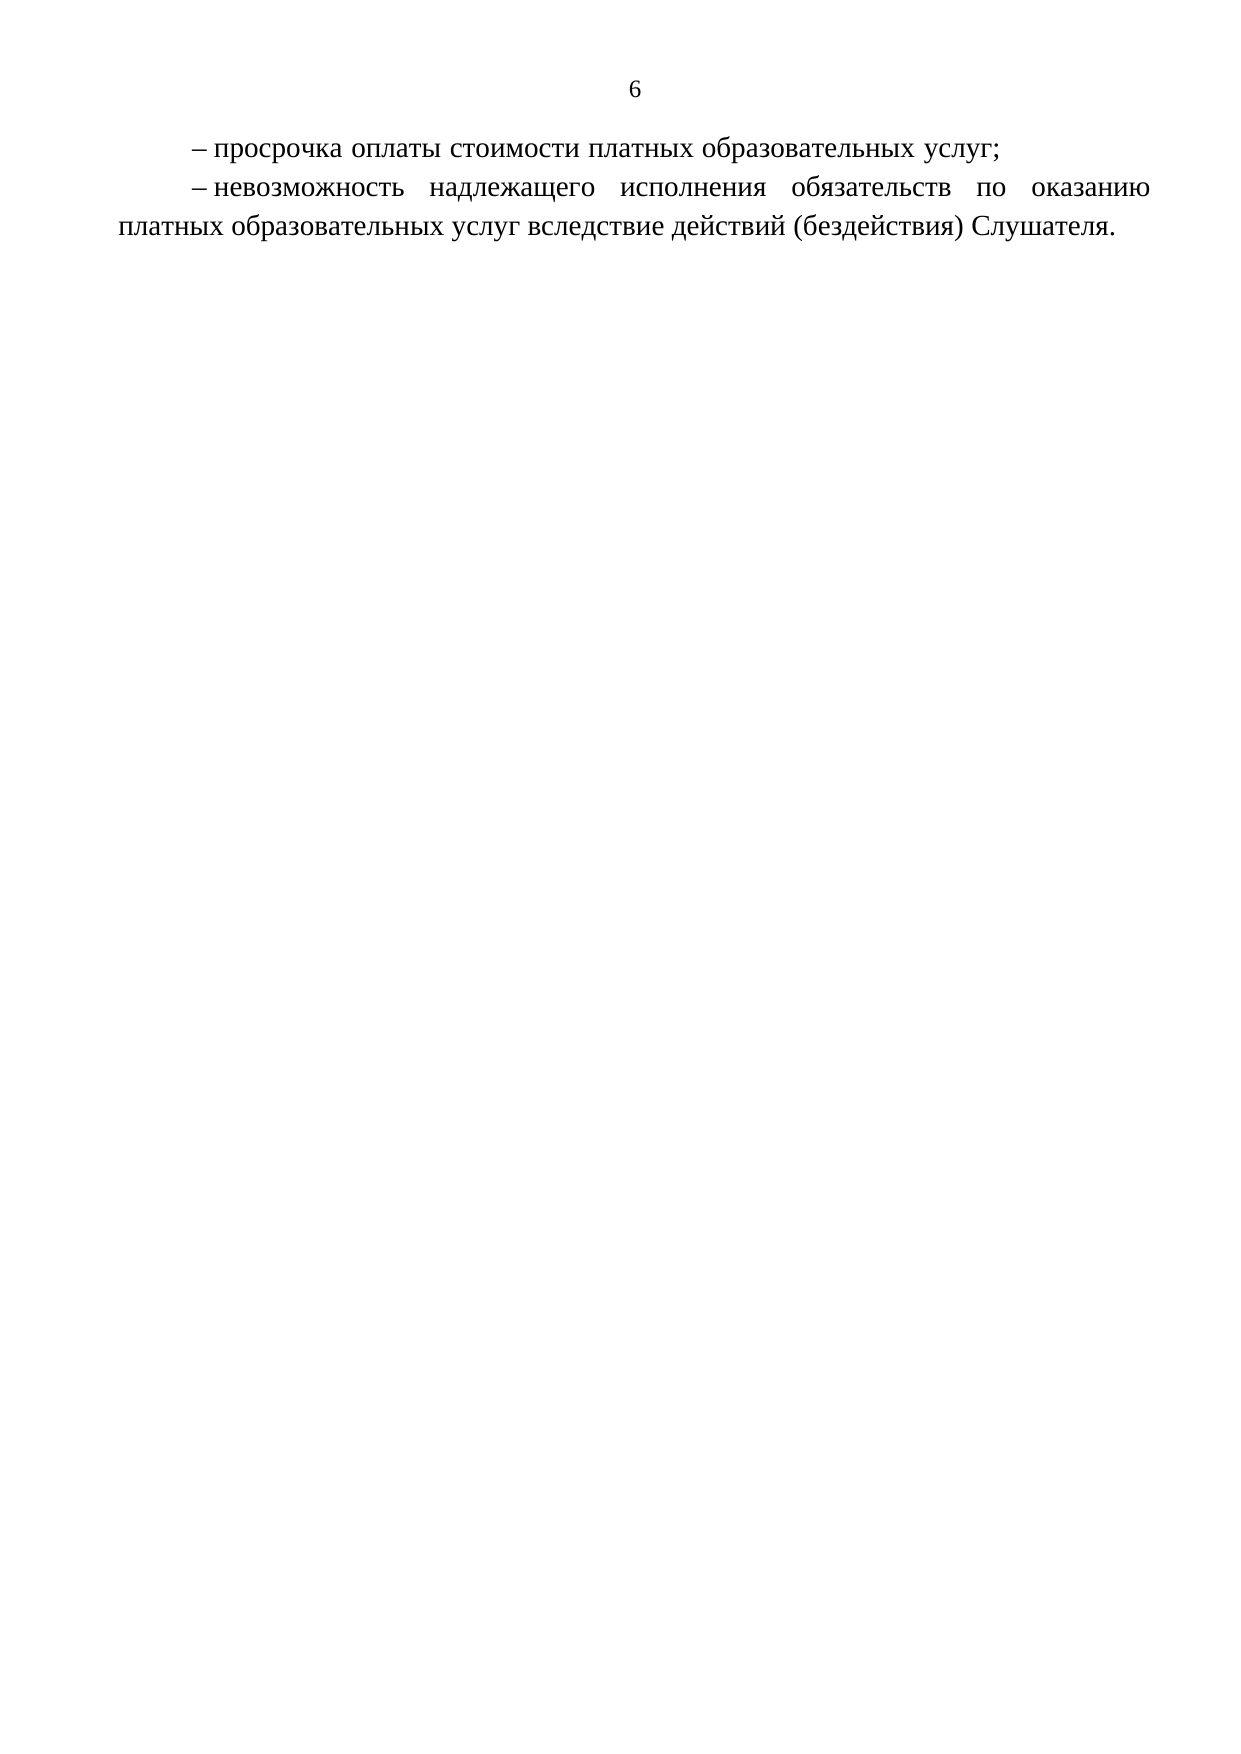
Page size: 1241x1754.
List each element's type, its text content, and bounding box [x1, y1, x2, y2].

text – невозможность надлежащего исполнения обязательств по оказанию платных образовательных услуг вследствие действий (бездействия) Слушателя. [118, 169, 1152, 241]
text – просрочка оплаты стоимости платных образовательных услуг; [118, 131, 1152, 164]
